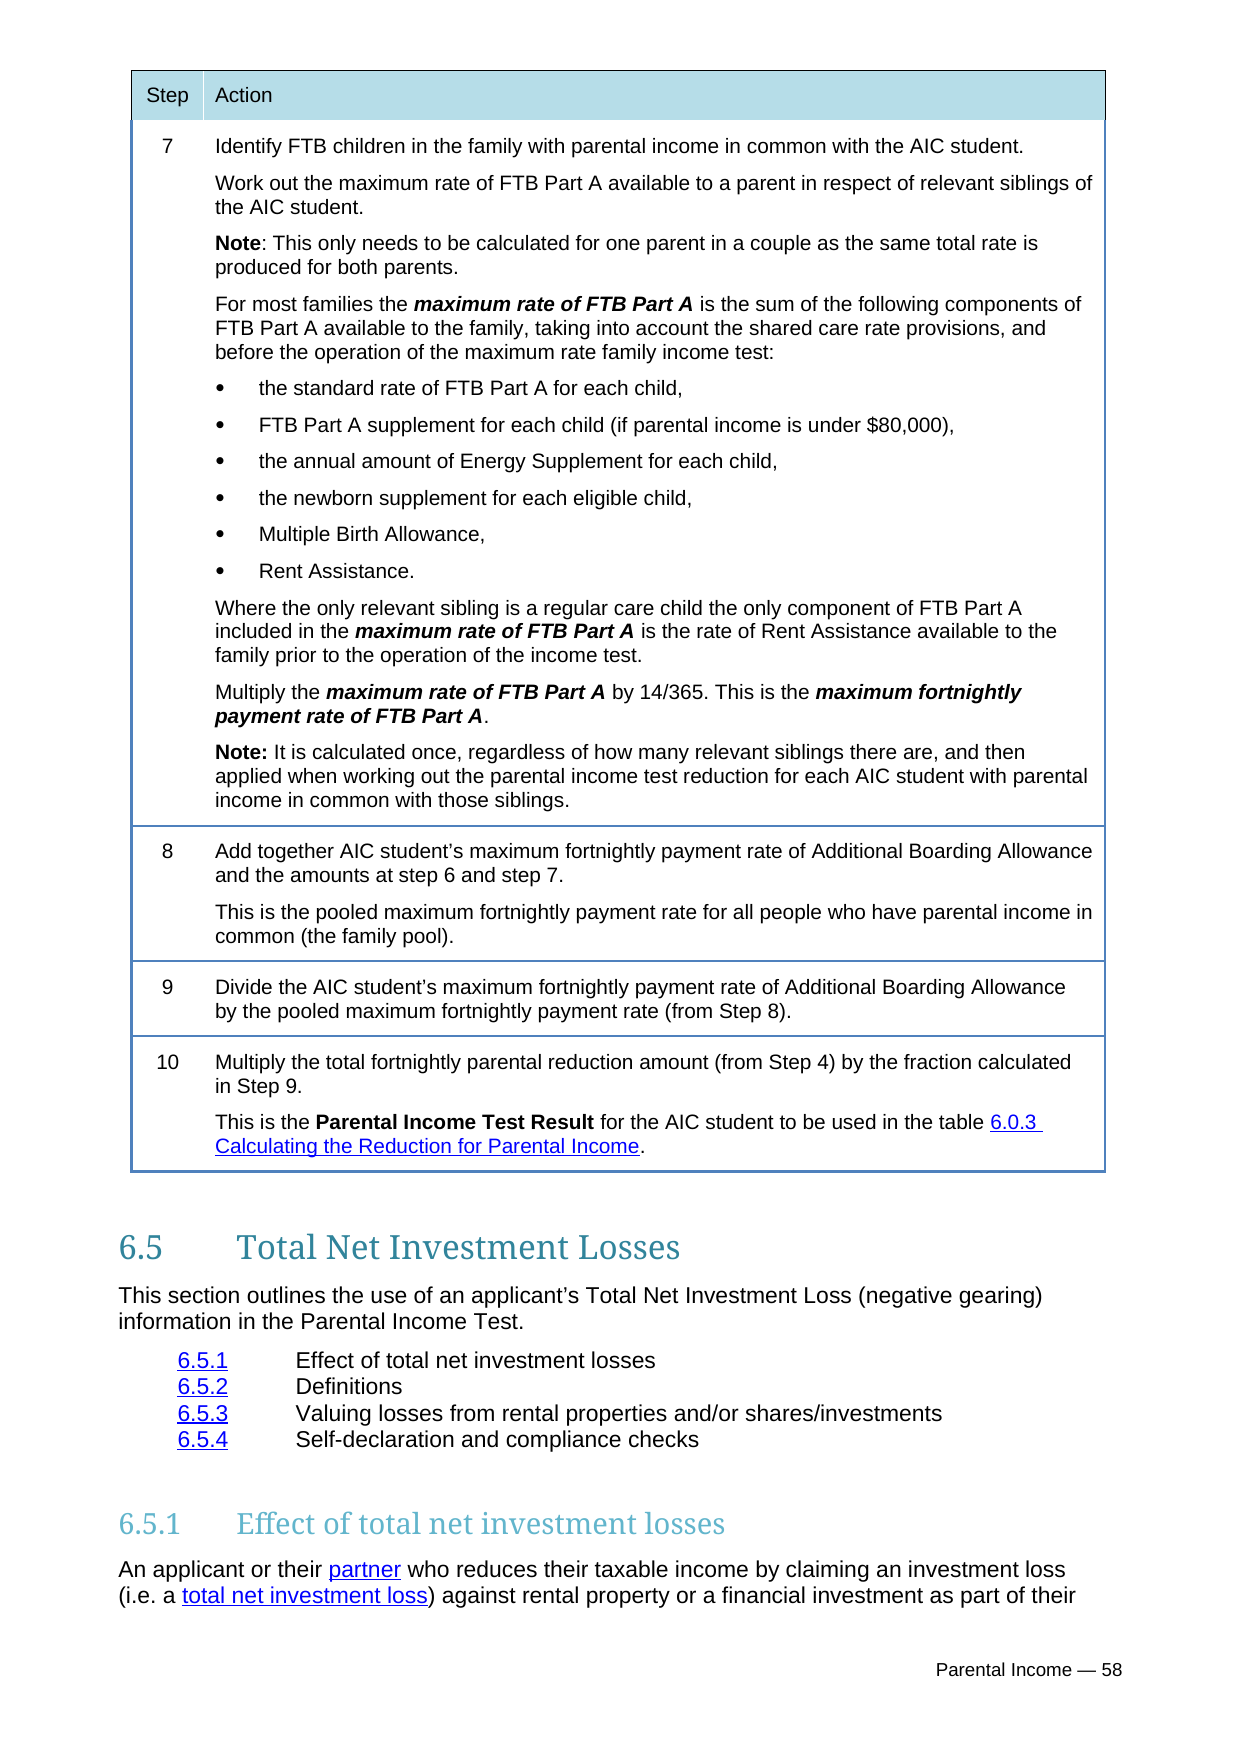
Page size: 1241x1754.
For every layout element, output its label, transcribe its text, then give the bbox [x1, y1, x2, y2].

table_cell 8 [133, 827, 203, 960]
table_cell Divide the AIC student’s maximum fortnightly payment rate of Additional Boarding Allowance by the pooled maximum fortnightly payment rate (from Step 8). [204, 962, 1104, 1035]
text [118, 1556, 1122, 1608]
table_cell Add together AIC student’s maximum fortnightly payment rate of Additional Boarding Allowance and the amounts at step 6 and step 7. This is the pooled maximum fortnightly payment rate for all people who have parental income in common (the family pool). [204, 827, 1104, 960]
subtitle 6.5 Total Net Investment Losses [118, 1224, 1122, 1269]
text This section outlines the use of an applicant’s Total Net Investment Loss (negative gearing) information in the Parental Income Test. [118, 1282, 1122, 1334]
table_cell Identify FTB children in the family with parental income in common with the AIC student. Work out the maximum rate of FTB Part A available to a parent in respect of relevant siblings of the AIC student. Note: This only needs to be calculated for one parent in a couple as the same total rate is produced for both parents. For most families the maximum rate of FTB Part A is the sum of the following components of FTB Part A available to the family, taking into account the shared care rate provisions, and before the operation of the maximum rate family income test: the standard rate of FTB Part A for each child, FTB Part A supplement for each child (if parental income is under $80,000), the annual amount of Energy Supplement for each child, the newborn supplement for each eligible child, Multiple Birth Allowance, Rent Assistance. Where the only relevant sibling is a regular care child the only component of FTB Part A included in the maximum rate of FTB Part A is the rate of Rent Assistance available to the family prior to the operation of the income test. Multiply the maximum rate of FTB Part A by 14/365. This is the maximum fortnightly payment rate of FTB Part A. Note: It is calculated once, regardless of how many relevant siblings there are, and then applied when working out the parental income test reduction for each AIC student with parental income in common with those siblings. [204, 120, 1104, 824]
text 6.5.4 Self-declaration and compliance checks [177, 1426, 1122, 1452]
table_header Step [132, 71, 203, 120]
text 6.5.2 Definitions [177, 1373, 1122, 1399]
table_header Action [204, 71, 1105, 120]
table_cell 10 [133, 1037, 203, 1170]
table_cell Multiply the total fortnightly parental reduction amount (from Step 4) by the fraction calculated in Step 9. This is the Parental Income Test Result for the AIC student to be used in the table 6.0.3 Calculating the Reduction for Parental Income. [204, 1037, 1104, 1170]
text 6.5.1 Effect of total net investment losses [177, 1347, 1122, 1373]
text 6.5.3 Valuing losses from rental properties and/or shares/investments [177, 1399, 1122, 1426]
subtitle 6.5.1 Effect of total net investment losses [118, 1504, 1122, 1543]
table_cell 7 [133, 120, 203, 824]
table_cell 9 [133, 962, 203, 1035]
